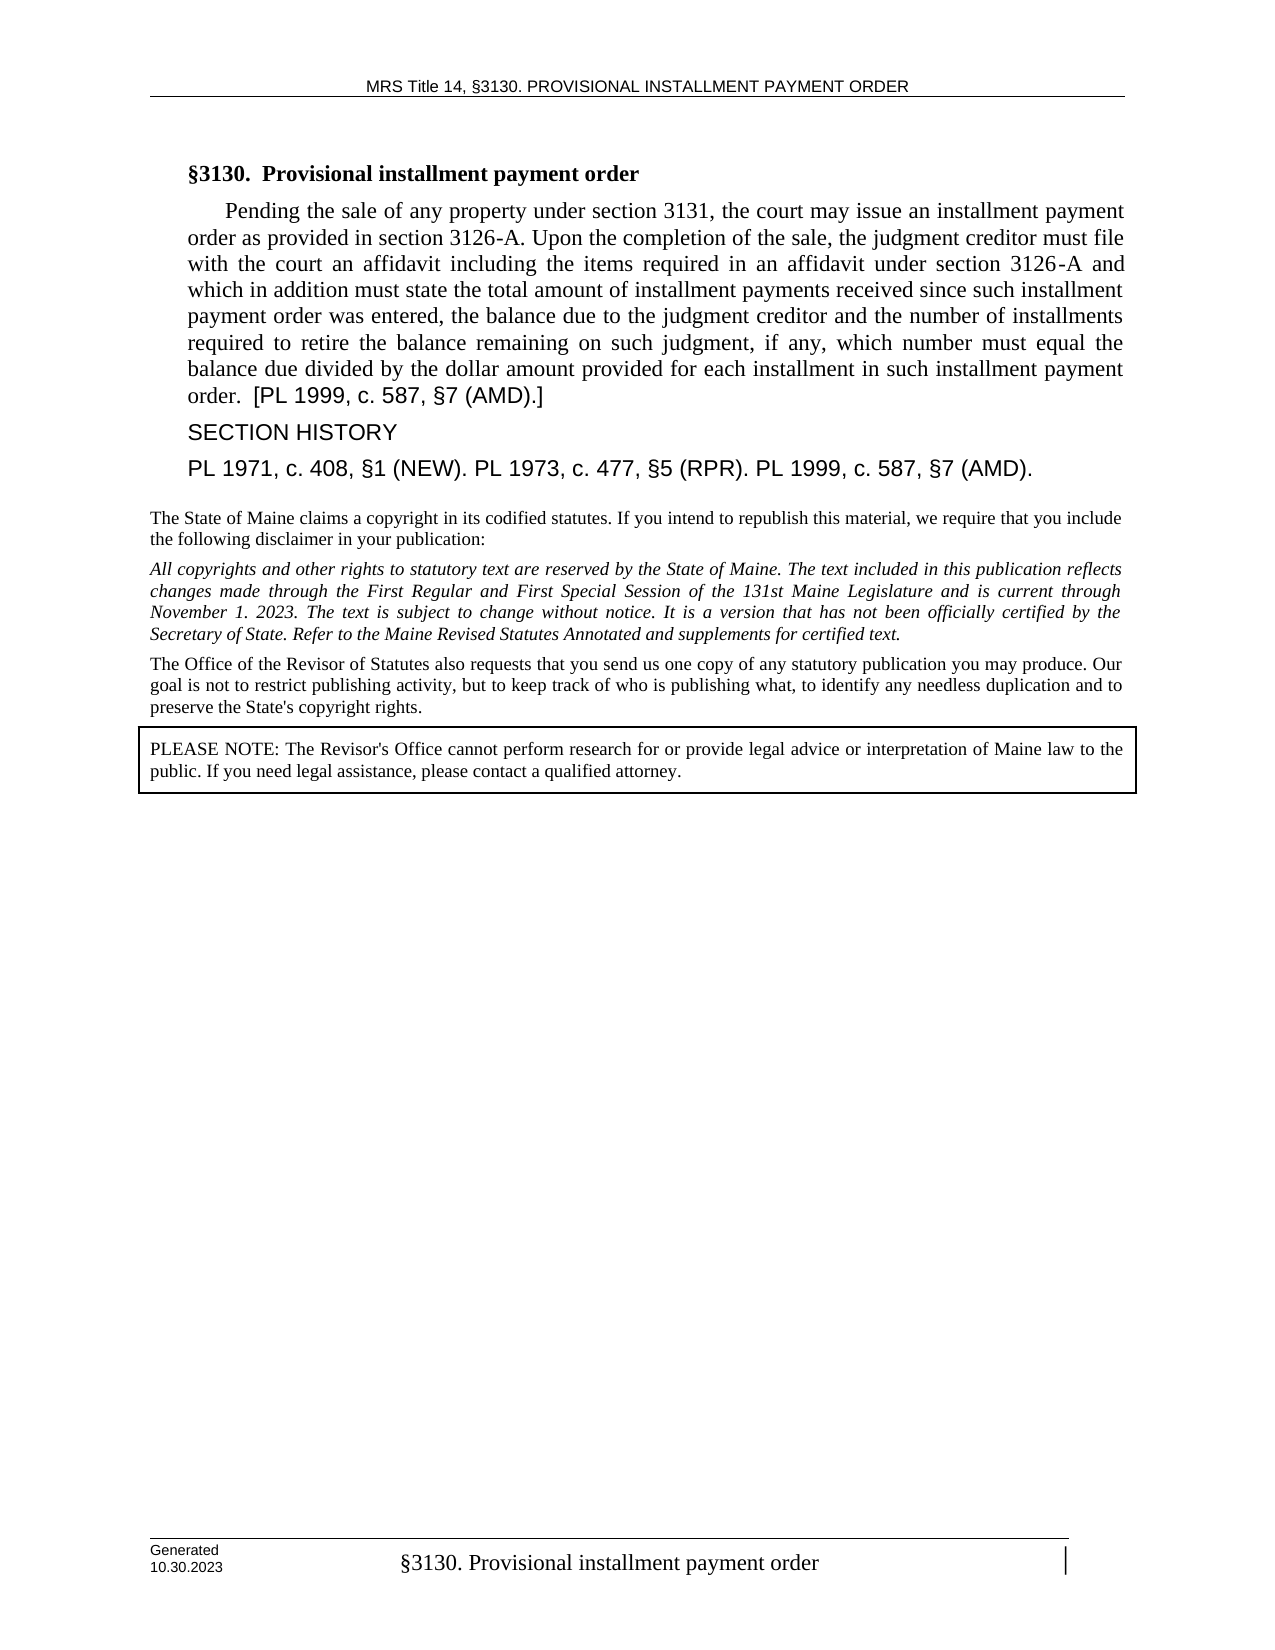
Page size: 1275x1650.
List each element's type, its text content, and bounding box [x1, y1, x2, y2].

text §3130. Provisional installment payment order [187, 160, 1125, 187]
text PL 1971, c. 408, §1 (NEW). PL 1973, c. 477, §5 (RPR). PL 1999, c. 587, §7 (AMD). [187, 455, 1125, 482]
text PLEASE NOTE: The Revisor's Office cannot perform research for or provide legal advice or interpretation of Maine law to the public. If you need legal assistance, please contact a qualified attorney. [140, 728, 1135, 792]
text Pending the sale of any property under section 3131, the court may issue an installment payment order as provided in section 3126‑A. Upon the completion of the sale, the judgment creditor must file with the court an affidavit including the items required in an affidavit under section 3126‑A and which in addition must state the total amount of installment payments received since such installment payment order was entered, the balance due to the judgment creditor and the number of installments required to retire the balance remaining on such judgment, if any, which number must equal the balance due divided by the dollar amount provided for each installment in such installment payment order. [PL 1999, c. 587, §7 (AMD).] [187, 197, 1125, 408]
text SECTION HISTORY [187, 418, 1125, 445]
text All copyrights and other rights to statutory text are reserved by the State of Maine. The text included in this publication reflects changes made through the First Regular and First Special Session of the 131st Maine Legislature and is current through November 1. 2023 . The text is subject to change without notice. It is a version that has not been officially certified by the Secretary of State. Refer to the Maine Revised Statutes Annotated and supplements for certified text. [150, 558, 1125, 644]
text The State of Maine claims a copyright in its codified statutes. If you intend to republish this material, we require that you include the following disclaimer in your publication: [150, 507, 1125, 550]
text The Office of the Revisor of Statutes also requests that you send us one copy of any statutory publication you may produce. Our goal is not to restrict publishing activity, but to keep track of who is publishing what, to identify any needless duplication and to preserve the State's copyright rights. [150, 653, 1125, 717]
